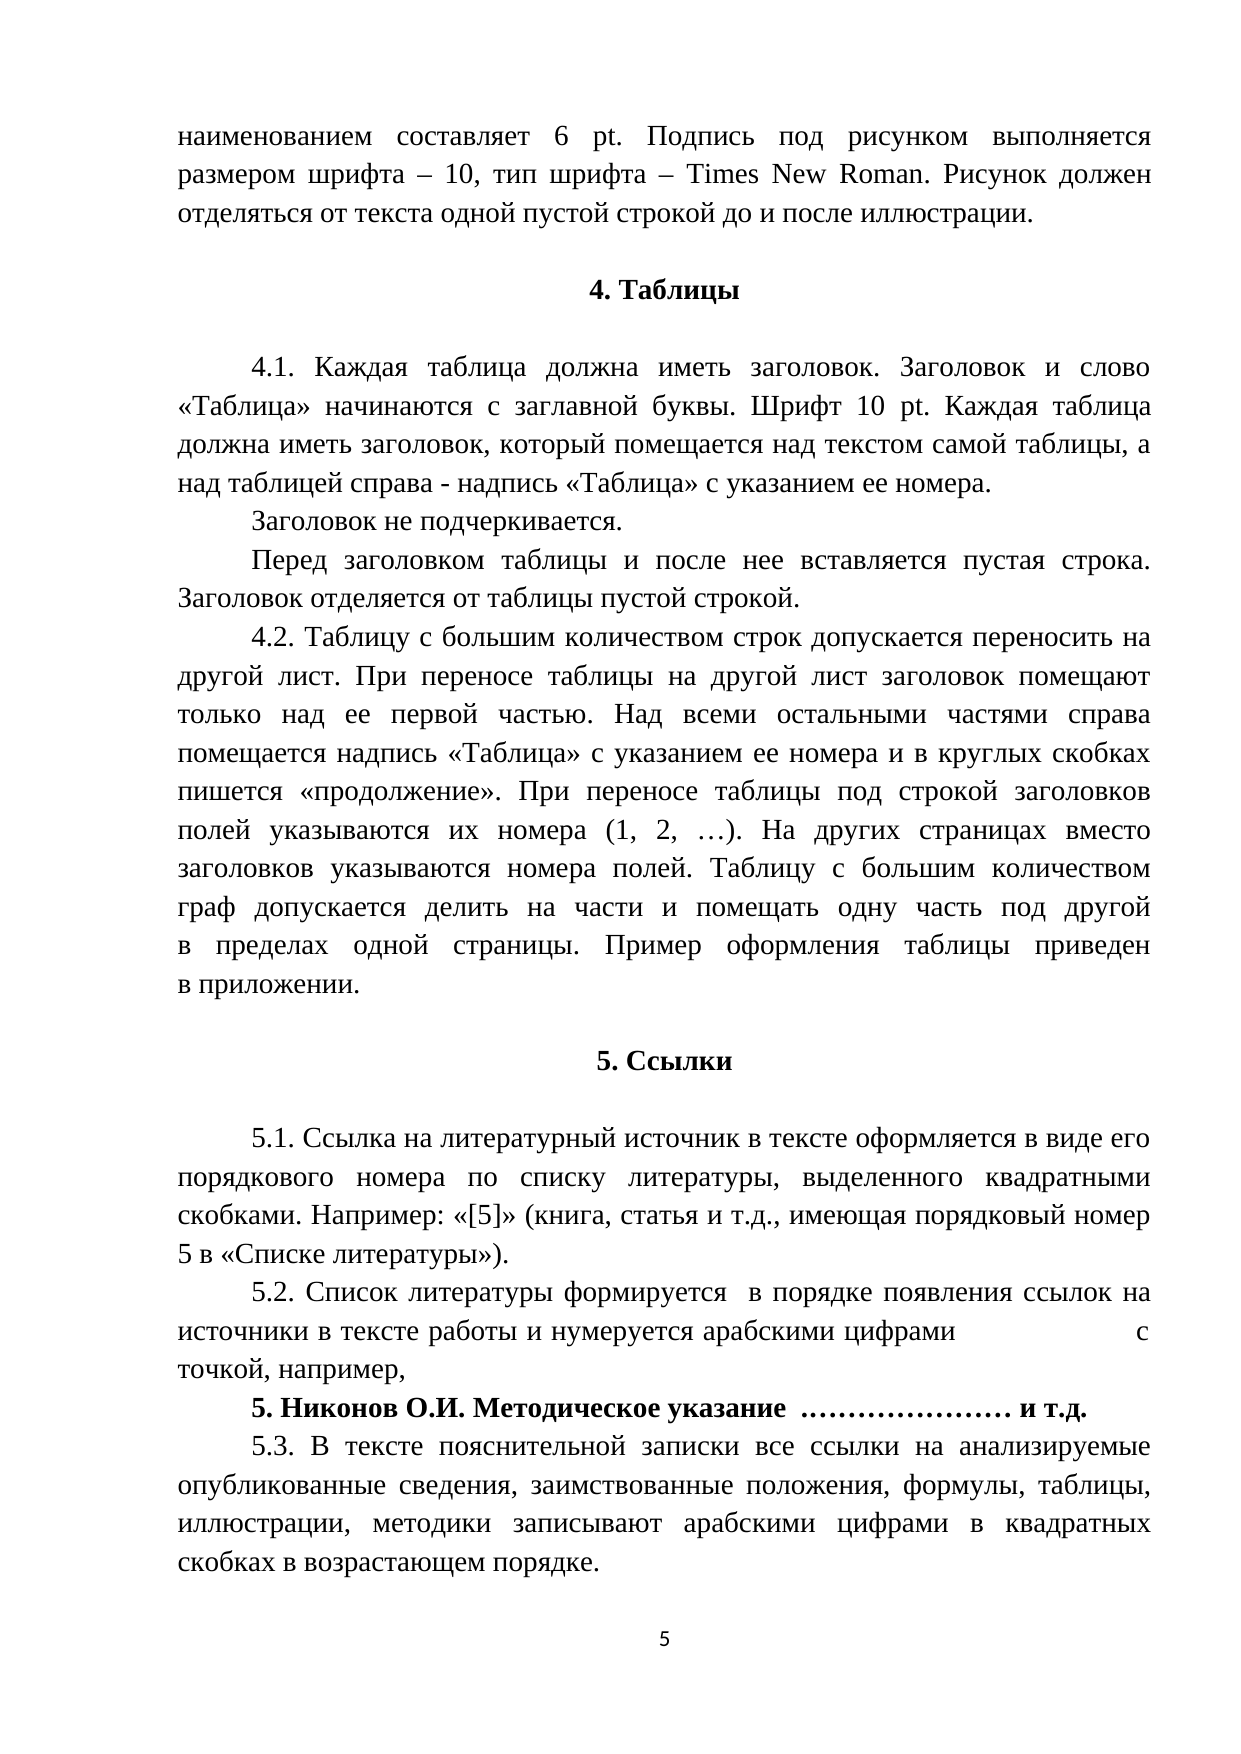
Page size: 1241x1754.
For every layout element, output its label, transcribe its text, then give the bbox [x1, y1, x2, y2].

text Перед заголовком таблицы и после нее вставляется пустая строка. Заголовок отделяется от таблицы пустой строкой. [177, 542, 1152, 614]
text 4.2. Таблицу с большим количеством строк допускается переносить на другой лист. При переносе таблицы на другой лист заголовок помещают только над ее первой частью. Над всеми остальными частями справа помещается надпись «Таблица» с указанием ее номера и в круглых скобках пишется «продолжение». При переносе таблицы под строкой заголовков полей указываются их номера (1, 2, …). На других страницах вместо заголовков указываются номера полей. Таблицу с большим количеством граф допускается делить на части и помещать одну часть под другой в пределах одной страницы. Пример оформления таблицы приведен в приложении. [177, 619, 1152, 999]
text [177, 118, 1152, 229]
text 4. Таблицы [177, 272, 1152, 306]
text 5.1. Ссылка на литературный источник в тексте оформляется в виде его порядкового номера по списку литературы, выделенного квадратными скобками. Например: «[5]» (книга, статья и т.д., имеющая порядковый номер 5 в «Списке литературы»). [177, 1120, 1152, 1269]
text 5. Ссылки [177, 1043, 1152, 1077]
text 5.2. Список литературы формируется в порядке появления ссылок на источники в тексте работы и нумеруется арабскими цифрами с точкой, например, [177, 1274, 1152, 1385]
text 5.3. В тексте пояснительной записки все ссылки на анализируемые опубликованные сведения, заимствованные положения, формулы, таблицы, иллюстрации, методики записывают арабскими цифрами в квадратных скобках в возрастающем порядке. [177, 1428, 1152, 1578]
text 4.1. Каждая таблица должна иметь заголовок. Заголовок и слово «Таблица» начинаются с заглавной буквы. Шрифт . Каждая таблица должна иметь заголовок, который помещается над текстом самой таблицы, а над таблицей справа - надпись «Таблица» с указанием ее номера. [177, 349, 1152, 498]
text Заголовок не подчеркивается. [177, 503, 1152, 537]
text 5. Никонов О.И. Методическое указание .………………… и т.д. [177, 1390, 1152, 1423]
